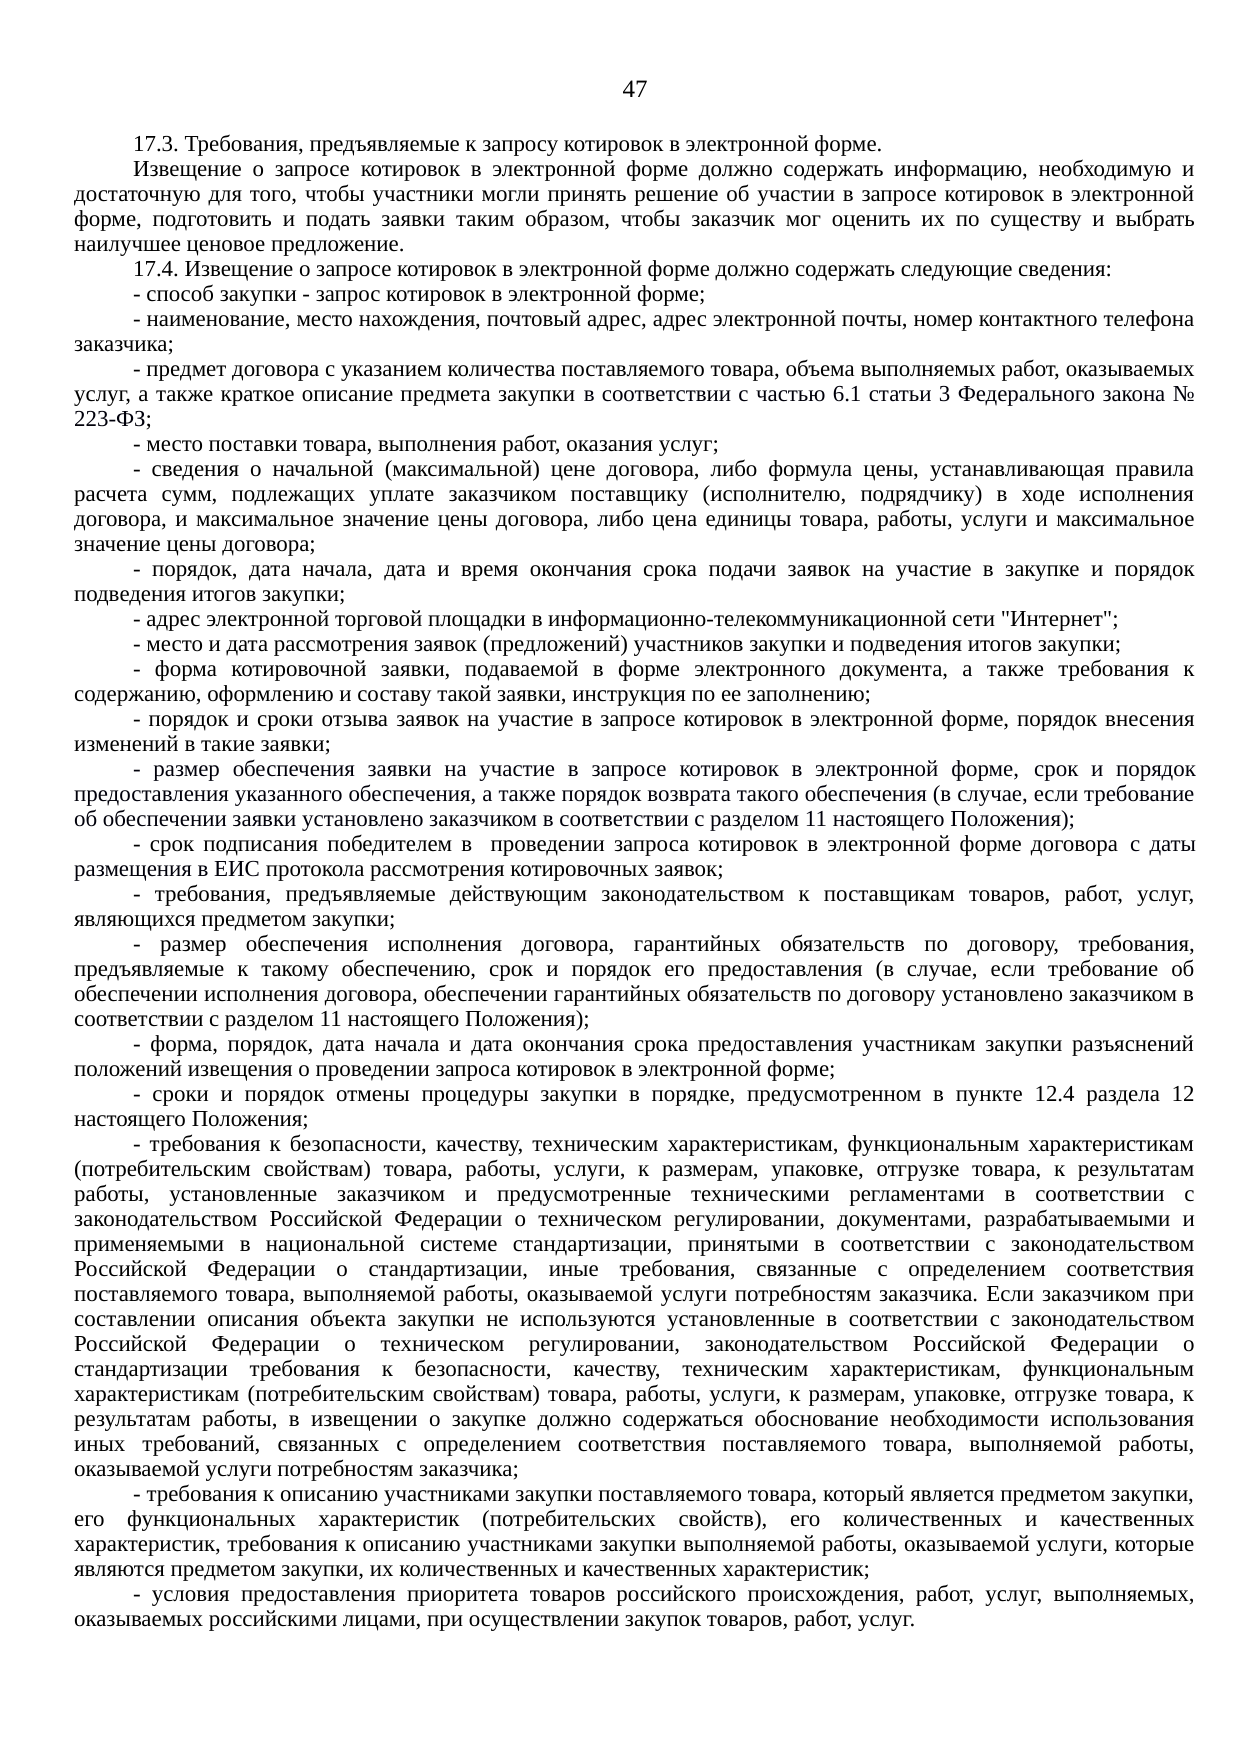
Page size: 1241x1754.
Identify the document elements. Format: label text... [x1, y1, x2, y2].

text - адрес электронной торговой площадки в информационно-телекоммуникационной сети "Интернет"; [74, 606, 1196, 631]
text - наименование, место нахождения, почтовый адрес, адрес электронной почты, номер контактного телефона заказчика; [74, 306, 1196, 356]
text - место поставки товара, выполнения работ, оказания услуг; [74, 431, 1196, 456]
text - способ закупки - запрос котировок в электронной форме; [74, 281, 1196, 306]
text Извещение о запросе котировок в электронной форме должно содержать информацию, необходимую и достаточную для того, чтобы участники могли принять решение об участии в запросе котировок в электронной форме, подготовить и подать заявки таким образом, чтобы заказчик мог оценить их по существу и выбрать наилучшее ценовое предложение. [74, 156, 1196, 256]
text 17.4. Извещение о запросе котировок в электронной форме должно содержать следующие сведения: [74, 256, 1196, 281]
text - порядок, дата начала, дата и время окончания срока подачи заявок на участие в закупке и порядок подведения итогов закупки; [74, 556, 1196, 606]
text - требования к безопасности, качеству, техническим характеристикам, функциональным характеристикам (потребительским свойствам) товара, работы, услуги, к размерам, упаковке, отгрузке товара, к результатам работы, установленные заказчиком и предусмотренные техническими регламентами в соответствии с законодательством Российской Федерации о техническом регулировании, документами, разрабатываемыми и применяемыми в национальной системе стандартизации, принятыми в соответствии с законодательством Российской Федерации о стандартизации, иные требования, связанные с определением соответствия поставляемого товара, выполняемой работы, оказываемой услуги потребностям заказчика. Если заказчиком при составлении описания объекта закупки не используются установленные в соответствии с законодательством Российской Федерации о техническом регулировании, законодательством Российской Федерации о стандартизации требования к безопасности, качеству, техническим характеристикам, функциональным характеристикам (потребительским свойствам) товара, работы, услуги, к размерам, упаковке, отгрузке товара, к результатам работы, в извещении о закупке должно содержаться обоснование необходимости использования иных требований, связанных с определением соответствия поставляемого товара, выполняемой работы, оказываемой услуги потребностям заказчика; [74, 1131, 1196, 1481]
text - условия предоставления приоритета товаров российского происхождения, работ, услуг, выполняемых, оказываемых российскими лицами, при осуществлении закупок товаров, работ, услуг. [74, 1581, 1196, 1631]
text - форма котировочной заявки, подаваемой в форме электронного документа, а также требования к содержанию, оформлению и составу такой заявки, инструкция по ее заполнению; [74, 656, 1196, 706]
text - место и дата рассмотрения заявок (предложений) участников закупки и подведения итогов закупки; [74, 631, 1196, 656]
text - размер обеспечения заявки на участие в запросе котировок в электронной форме, срок и порядок предоставления указанного обеспечения, а также порядок возврата такого обеспечения (в случае, если требование об обеспечении заявки установлено заказчиком в соответствии с разделом 11 настоящего Положения); [74, 756, 1196, 831]
text - требования, предъявляемые действующим законодательством к поставщикам товаров, работ, услуг, являющихся предметом закупки; [74, 881, 1196, 931]
text - порядок и сроки отзыва заявок на участие в запросе котировок в электронной форме, порядок внесения изменений в такие заявки; [74, 706, 1196, 756]
text - требования к описанию участниками закупки поставляемого товара, который является предметом закупки, его функциональных характеристик (потребительских свойств), его количественных и качественных характеристик, требования к описанию участниками закупки выполняемой работы, оказываемой услуги, которые являются предметом закупки, их количественных и качественных характеристик; [74, 1481, 1196, 1581]
text - сроки и порядок отмены процедуры закупки в порядке, предусмотренном в пункте 12.4 раздела 12 настоящего Положения; [74, 1081, 1196, 1131]
text - срок подписания победителем в проведении запроса котировок в электронной форме договора с даты размещения в ЕИС протокола рассмотрения котировочных заявок; [74, 831, 1196, 881]
text 17.3. Требования, предъявляемые к запросу котировок в электронной форме. [74, 131, 1196, 156]
text - размер обеспечения исполнения договора, гарантийных обязательств по договору, требования, предъявляемые к такому обеспечению, срок и порядок его предоставления (в случае, если требование об обеспечении исполнения договора, обеспечении гарантийных обязательств по договору установлено заказчиком в соответствии с разделом 11 настоящего Положения); [74, 931, 1196, 1031]
text - форма, порядок, дата начала и дата окончания срока предоставления участникам закупки разъяснений положений извещения о проведении запроса котировок в электронной форме; [74, 1031, 1196, 1081]
text - сведения о начальной (максимальной) цене договора, либо формула цены, устанавливающая правила расчета сумм, подлежащих уплате заказчиком поставщику (исполнителю, подрядчику) в ходе исполнения договора, и максимальное значение цены договора, либо цена единицы товара, работы, услуги и максимальное значение цены договора; [74, 456, 1196, 556]
text - предмет договора с указанием количества поставляемого товара, объема выполняемых работ, оказываемых услуг, а также краткое описание предмета закупки в соответствии с частью 6.1 статьи 3 Федерального закона № 223-ФЗ; [74, 356, 1196, 431]
